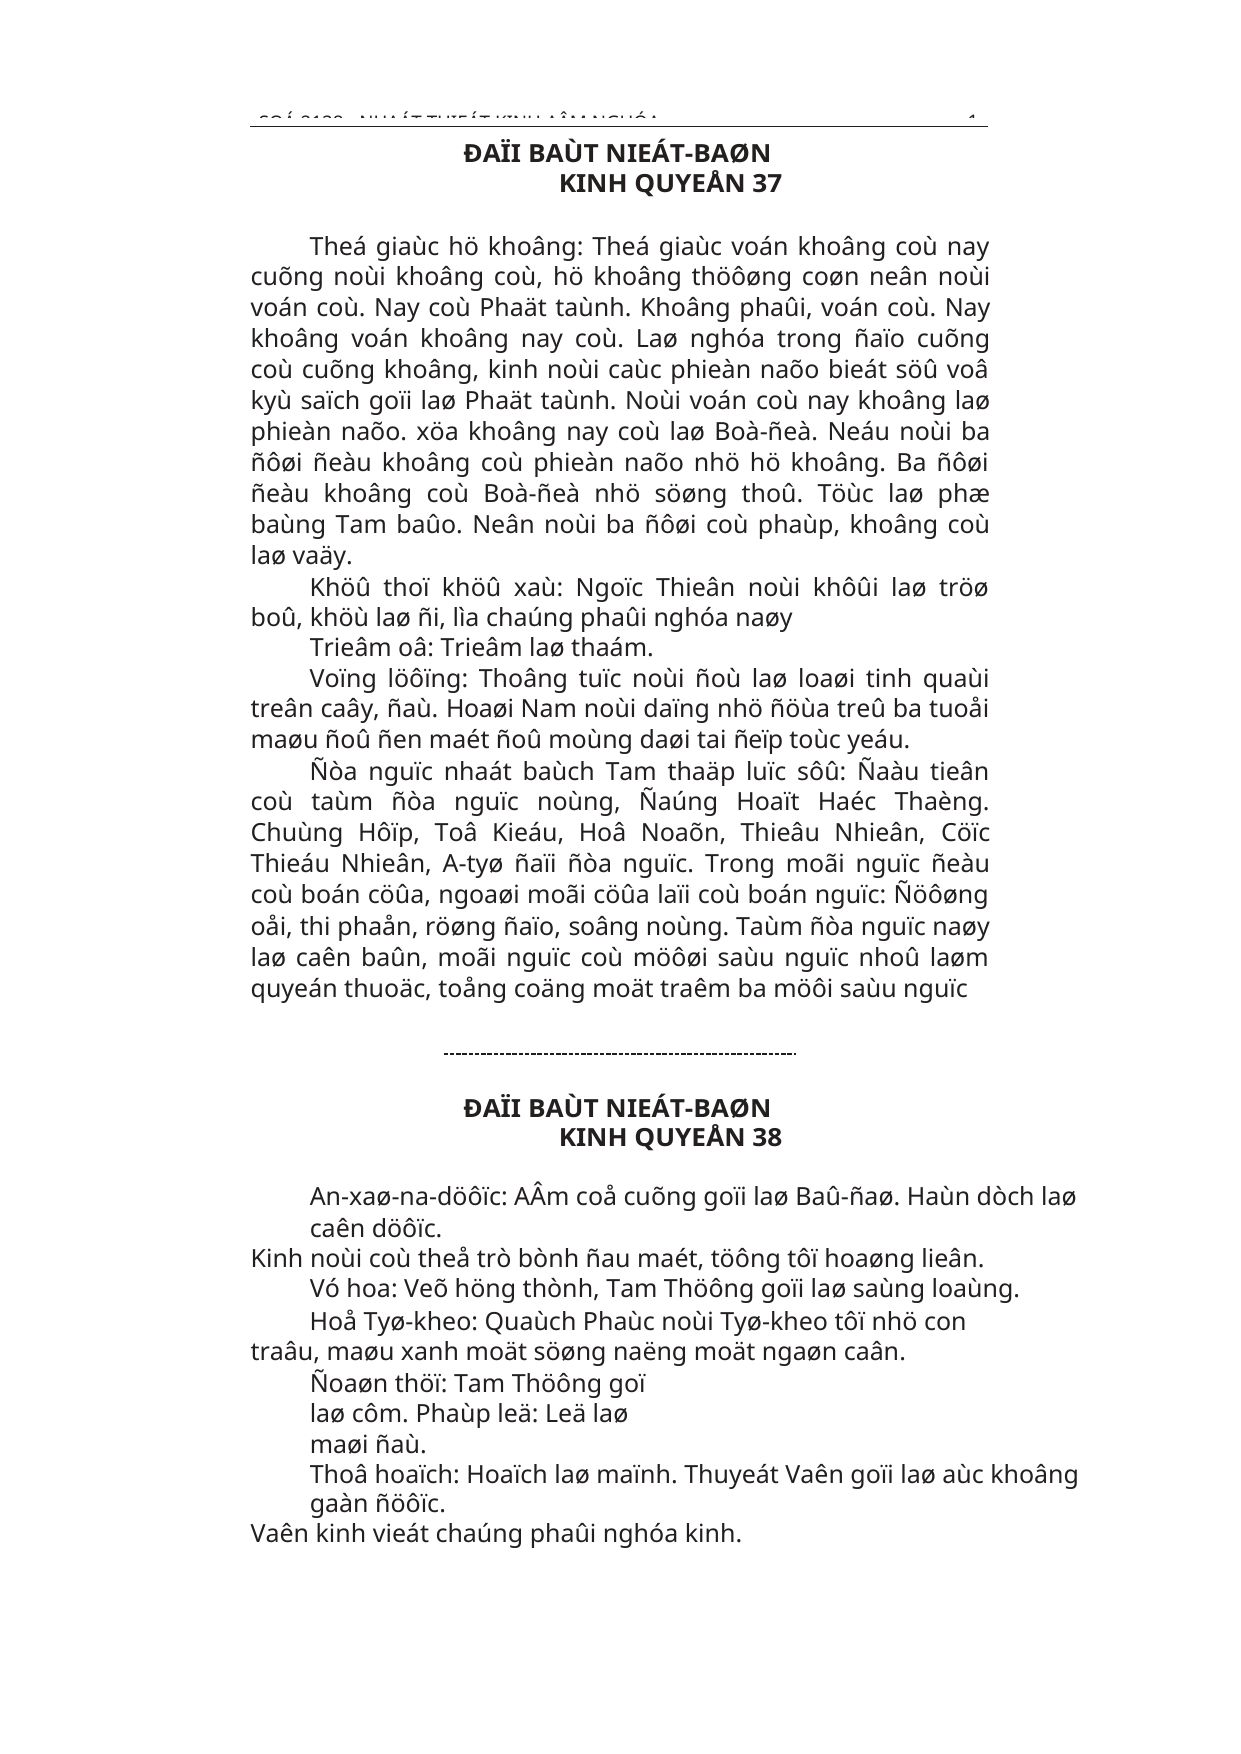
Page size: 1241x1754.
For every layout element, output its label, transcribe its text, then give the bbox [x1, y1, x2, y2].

text Khöû thoï khöû xaù: Ngoïc Thieân noùi khôûi laø tröø boû, khöù laø ñi, lìa chaúng phaûi nghóa naøy [250, 572, 989, 634]
subtitle ÐAÏI BAÙT NIEÁT-BAØN KINH QUYEÅN 37 [463, 138, 784, 199]
text Vaên kinh vieát chaúng phaûi nghóa kinh. [250, 1518, 1092, 1549]
text Thoâ hoaïch: Hoaïch laø maïnh. Thuyeát Vaên goïi laø aùc khoâng gaàn ñöôïc. [309, 1461, 1092, 1518]
text Hoå Tyø-kheo: Quaùch Phaùc noùi Tyø-kheo tôï nhö con traâu, maøu xanh moät söøng naëng moät ngaøn caân. [250, 1306, 996, 1368]
text Vó hoa: Veõ höng thònh, Tam Thöông goïi laø saùng loaùng. [309, 1273, 1092, 1304]
text Voïng löôïng: Thoâng tuïc noùi ñoù laø loaøi tinh quaùi treân caây, ñaù. Hoaøi Nam noùi daïng nhö ñöùa treû ba tuoåi maøu ñoû ñen maét ñoû moùng daøi tai ñeïp toùc yeáu. [250, 663, 990, 756]
subtitle ÐAÏI BAÙT NIEÁT-BAØN KINH QUYEÅN 38 [463, 1093, 784, 1154]
text Kinh noùi coù theå trò bònh ñau maét, töông tôï hoaøng lieân. [250, 1243, 1092, 1273]
text Trieâm oâ: Trieâm laø thaám. [309, 634, 1092, 662]
text Ñoaøn thöï: Tam Thöông goï laø côm. Phaùp leä: Leä laø maøi ñaù. [309, 1368, 670, 1461]
text Theá giaùc hö khoâng: Theá giaùc voán khoâng coù nay cuõng noùi khoâng coù, hö khoâng thöôøng coøn neân noùi voán coù. Nay coù Phaät taùnh. Khoâng phaûi, voán coù. Nay khoâng voán khoâng nay coù. Laø nghóa trong ñaïo cuõng coù cuõng khoâng, kinh noùi caùc phieàn naõo bieát söû voâ kyù saïch goïi laø Phaät taùnh. Noùi voán coù nay khoâng laø phieàn naõo. xöa khoâng nay coù laø Boà-ñeà. Neáu noùi ba ñôøi ñeàu khoâng coù phieàn naõo nhö hö khoâng. Ba ñôøi ñeàu khoâng coù Boà-ñeà nhö söøng thoû. Töùc laø phæ baùng Tam baûo. Neân noùi ba ñôøi coù phaùp, khoâng coù laø vaäy. [250, 230, 990, 572]
text Ñòa nguïc nhaát baùch Tam thaäp luïc sôû: Ñaàu tieân coù taùm ñòa nguïc noùng, Ñaúng Hoaït Haéc Thaèng. Chuùng Hôïp, Toâ Kieáu, Hoâ Noaõn, Thieâu Nhieân, Cöïc Thieáu Nhieân, A-tyø ñaïi ñòa nguïc. Trong moãi nguïc ñeàu coù boán cöûa, ngoaøi moãi cöûa laïi coù boán nguïc: Ñöôøng oåi, thi phaån, röøng ñaïo, soâng noùng. Taùm ñòa nguïc naøy laø caên baûn, moãi nguïc coù möôøi saùu nguïc nhoû laøm quyeán thuoäc, toång coäng moät traêm ba möôi saùu nguïc [250, 756, 990, 1004]
text An-xaø-na-döôïc: AÂm coå cuõng goïi laø Baû-ñaø. Haùn dòch laø caên döôïc. [309, 1181, 1092, 1243]
